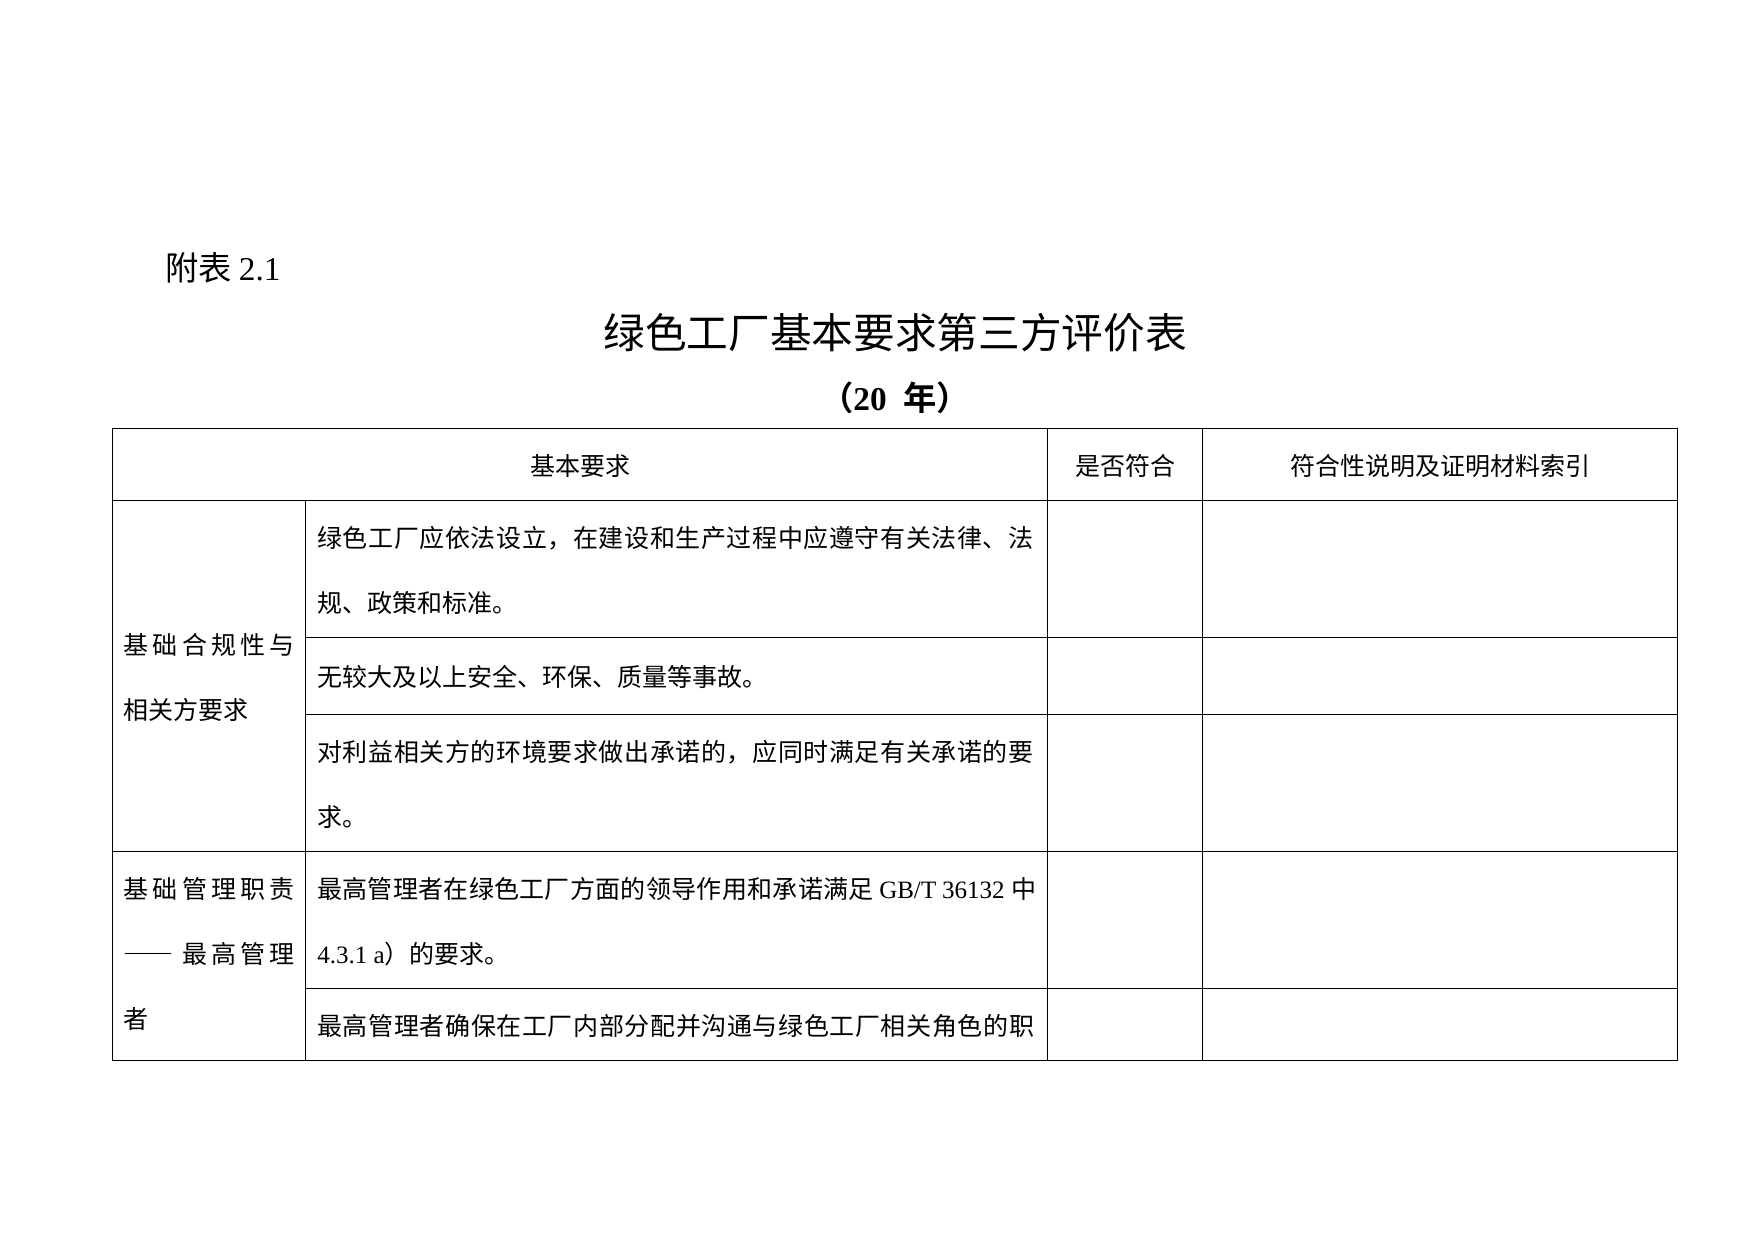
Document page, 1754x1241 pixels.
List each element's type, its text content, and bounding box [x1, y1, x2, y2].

table_cell 基础管理职责——最高管理者 [113, 852, 305, 1060]
table_cell 无较大及以上安全、环保、质量等事故。 [306, 638, 1047, 714]
table_cell [1203, 989, 1677, 1060]
table_cell [1048, 989, 1202, 1060]
text 绿色工厂基本要求第三方评价表 [165, 298, 1624, 363]
table_cell [1048, 501, 1202, 637]
text （20 年） [165, 363, 1624, 428]
table_cell [1203, 715, 1677, 851]
table_cell [1203, 501, 1677, 637]
table_cell 对利益相关方的环境要求做出承诺的，应同时满足有关承诺的要求。 [306, 715, 1047, 851]
table_cell 最高管理者在绿色工厂方面的领导作用和承诺满足GB/T 36132 中4.3.1 a）的要求。 [306, 852, 1047, 988]
table_cell 基础合规性与相关方要求 [113, 501, 305, 851]
table_cell [1048, 638, 1202, 714]
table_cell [306, 989, 1047, 1060]
table_header 是否符合 [1048, 429, 1202, 500]
table_cell [1203, 852, 1677, 988]
table_header 基本要求 [113, 429, 1047, 500]
table_cell 绿色工厂应依法设立，在建设和生产过程中应遵守有关法律、法规、政策和标准。 [306, 501, 1047, 637]
table_cell [1048, 715, 1202, 851]
table_cell [1203, 638, 1677, 714]
table_header 符合性说明及证明材料索引 [1203, 429, 1677, 500]
text 附表2.1 [165, 233, 1624, 298]
table_cell [1048, 852, 1202, 988]
